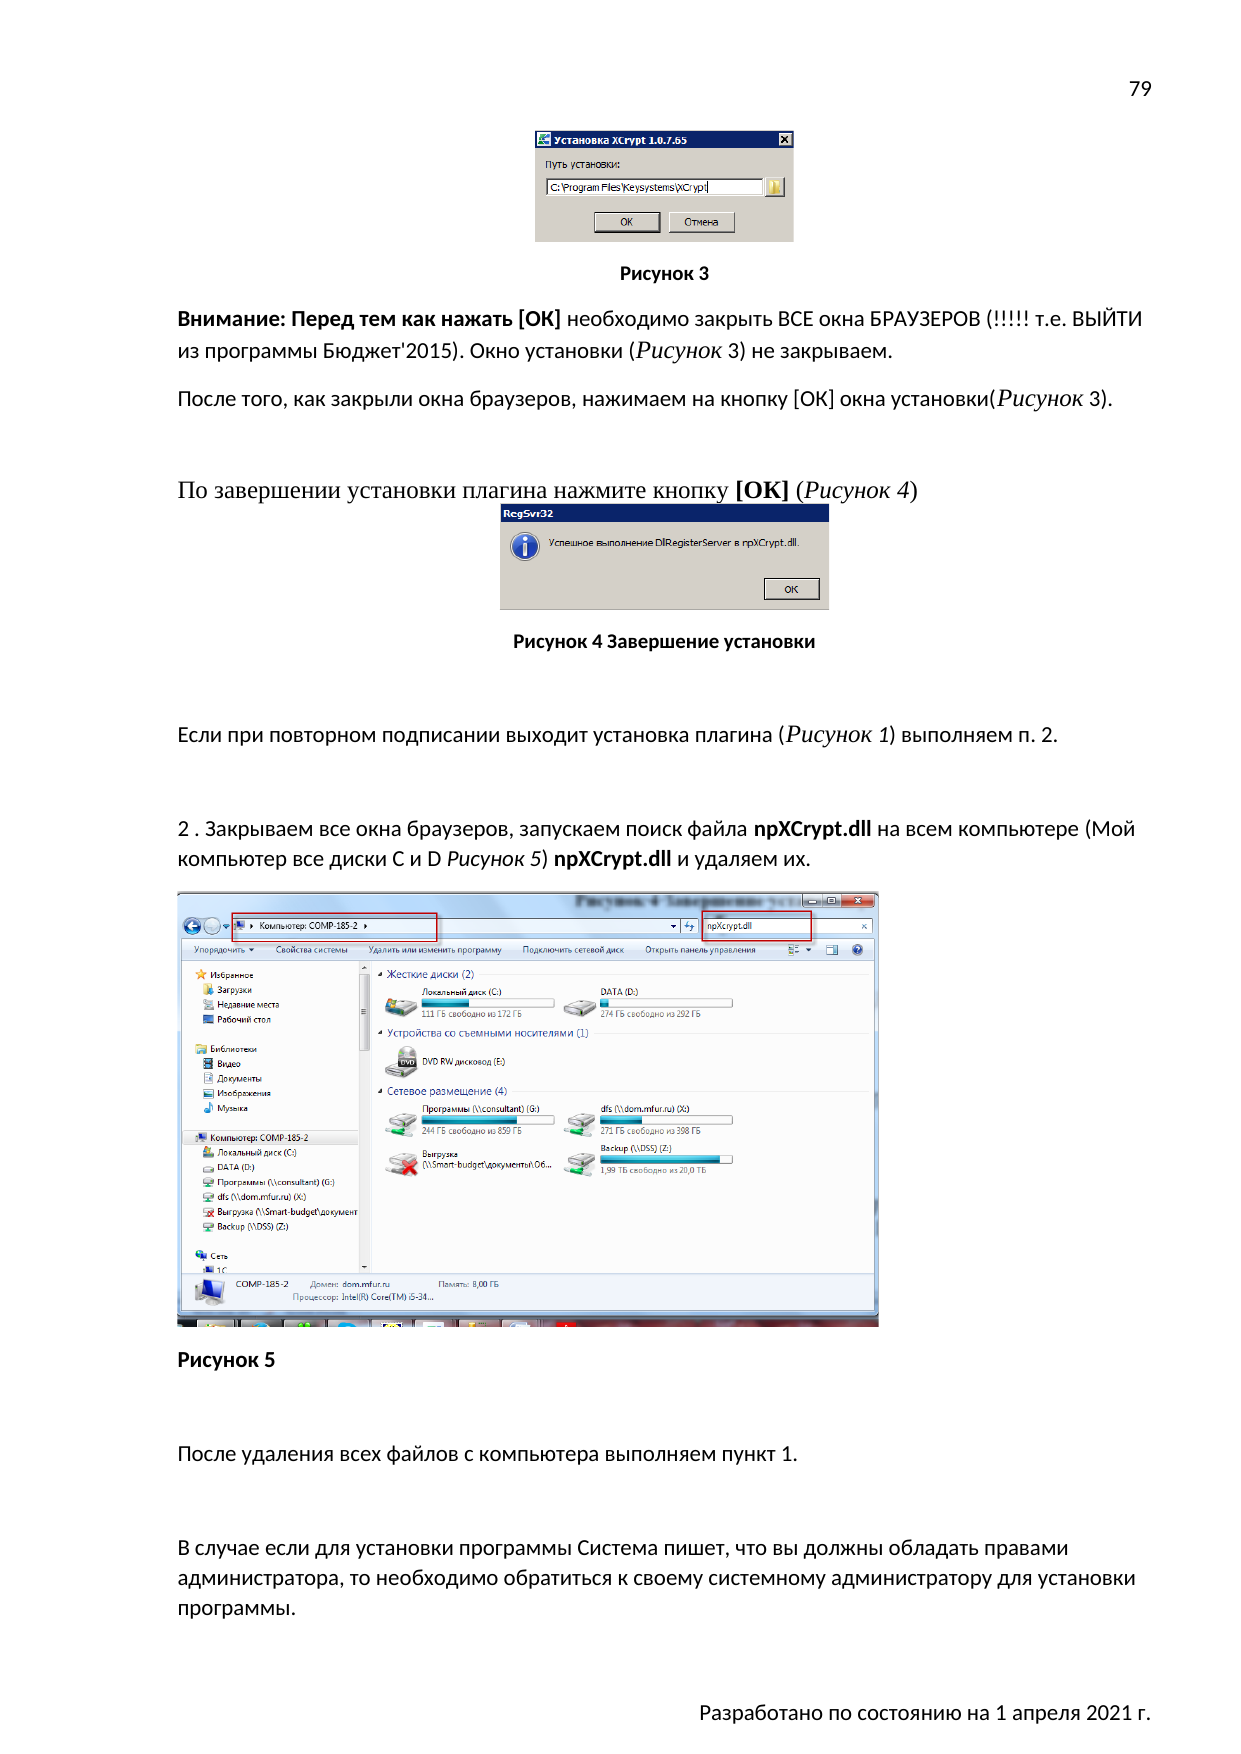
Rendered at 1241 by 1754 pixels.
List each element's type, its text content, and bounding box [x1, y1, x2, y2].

text После удаления всех файлов с компьютера выполняем пункт 1. [177, 1439, 1152, 1467]
text Рисунок 3 [177, 260, 1152, 286]
picture [535, 129, 794, 242]
text 2 . Закрываем все окна браузеров, запускаем поиск файла npXCrypt.dll на всем компьютере (Мой компьютер все диски С и D Рисунок 5) npXCrypt.dll и удаляем их. [177, 814, 1152, 873]
text Рисунок 5 [177, 1345, 1152, 1373]
text Если при повторном подписании выходит установка плагина (Рисунок 1) выполняем п. 2. [177, 719, 1152, 748]
text В случае если для установки программы Система пишет, что вы должны обладать правами администратора, то необходимо обратиться к своему системному администратору для установки программы. [177, 1533, 1152, 1621]
text После того, как закрыли окна браузеров, нажимаем на кнопку [ОК] окна установки(Рисунок 3). [177, 383, 1152, 412]
text Внимание: Перед тем как нажать [ОК] необходимо закрыть ВСЕ окна БРАУЗЕРОВ (!!!!! т.е. ВЫЙТИ из программы Бюджет'2015). Окно установки (Рисунок 3) не закрываем. [177, 304, 1152, 364]
text Рисунок 4 Завершение установки [177, 628, 1152, 654]
picture [499, 503, 830, 610]
picture [177, 891, 879, 1327]
text По завершении установки плагина нажмите кнопку [ОК] (Рисунок 4) [177, 475, 1152, 503]
